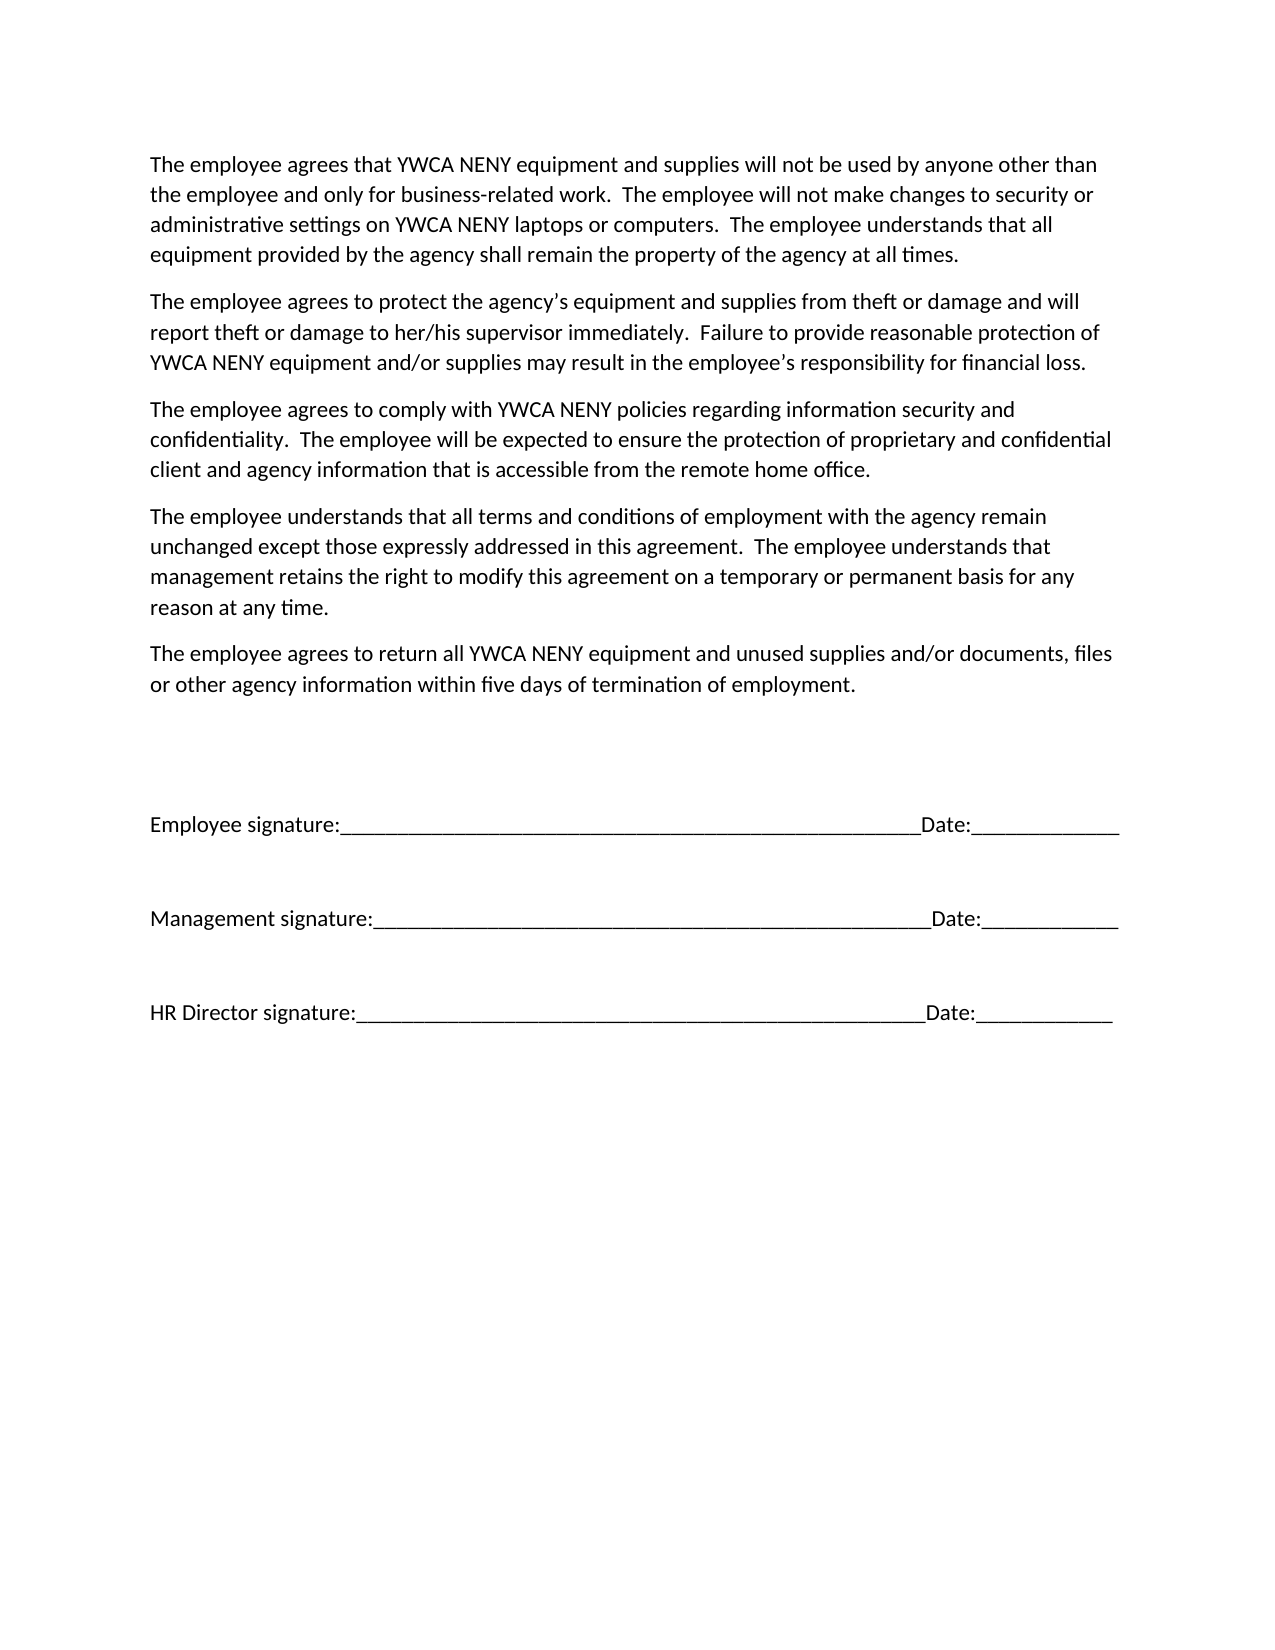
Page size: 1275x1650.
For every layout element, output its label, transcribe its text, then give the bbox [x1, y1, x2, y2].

text The employee agrees to comply with YWCA NENY policies regarding information security and confidentiality. The employee will be expected to ensure the protection of proprietary and confidential client and agency information that is accessible from the remote home office. [150, 395, 1125, 483]
text HR Director signature:__________________________________________________Date:____________ [150, 998, 1125, 1026]
text The employee agrees that YWCA NENY equipment and supplies will not be used by anyone other than the employee and only for business-related work. The employee will not make changes to security or administrative settings on YWCA NENY laptops or computers. The employee understands that all equipment provided by the agency shall remain the property of the agency at all times. [150, 150, 1125, 269]
text The employee agrees to return all YWCA NENY equipment and unused supplies and/or documents, files or other agency information within five days of termination of employment. [150, 639, 1125, 698]
text Employee signature:___________________________________________________Date:_____________ [150, 810, 1125, 838]
text The employee agrees to protect the agency’s equipment and supplies from theft or damage and will report theft or damage to her/his supervisor immediately. Failure to provide reasonable protection of YWCA NENY equipment and/or supplies may result in the employee’s responsibility for financial loss. [150, 287, 1125, 376]
text The employee understands that all terms and conditions of employment with the agency remain unchanged except those expressly addressed in this agreement. The employee understands that management retains the right to modify this agreement on a temporary or permanent basis for any reason at any time. [150, 502, 1125, 621]
text Management signature:_________________________________________________Date:____________ [150, 904, 1125, 932]
